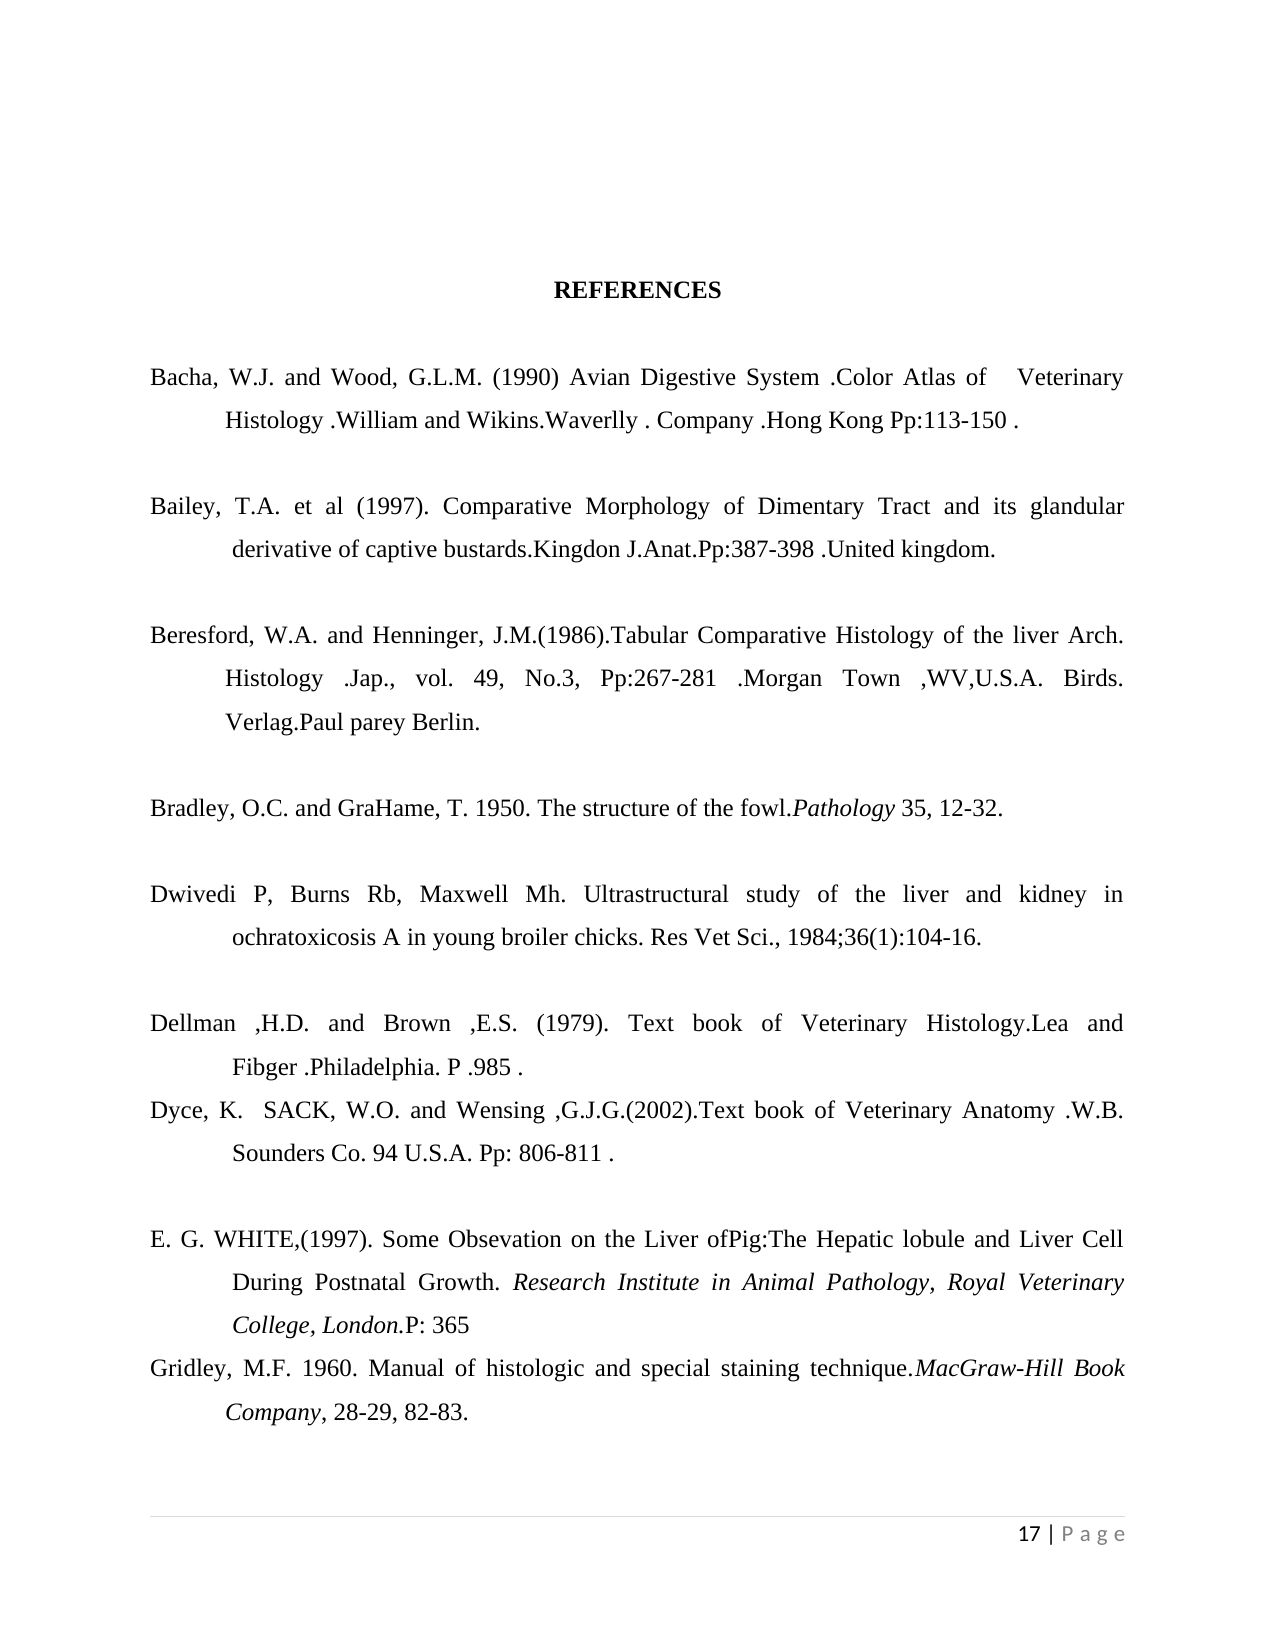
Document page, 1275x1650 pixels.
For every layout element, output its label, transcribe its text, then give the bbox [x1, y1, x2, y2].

text Bacha, W.J. and Wood, G.L.M. (1990) Avian Digestive System .Color Atlas of Veterinary Histology .William and Wikins.Waverlly . Company .Hong Kong Pp:113-150 . [150, 362, 1125, 433]
text Dyce, K. SACK, W.O. and Wensing ,G.J.G.(2002).Text book of Veterinary Anatomy .W.B. Sounders Co. 94 U.S.A. Pp: 806-811 . [150, 1095, 1125, 1167]
text Dwivedi P, Burns Rb, Maxwell Mh. Ultrastructural study of the liver and kidney in ochratoxicosis A in young broiler chicks. Res Vet Sci., 1984;36(1):104-16. [150, 879, 1125, 951]
text Bradley, O.C. and GraHame, T. 1950. The structure of the fowl.Pathology 35, 12-32. [150, 793, 1125, 822]
text E. G. WHITE,(1997). Some Obsevation on the Liver ofPig:The Hepatic lobule and Liver Cell During Postnatal Growth. Research Institute in Animal Pathology, Royal Veterinary College, London.P: 365 [150, 1224, 1125, 1339]
text Beresford, W.A. and Henninger, J.M.(1986).Tabular Comparative Histology of the liver Arch. Histology .Jap., vol. 49, No.3, Pp:267-281 .Morgan Town ,WV,U.S.A. Birds. Verlag.Paul parey Berlin. [150, 620, 1125, 735]
text Gridley, M.F. 1960. Manual of histologic and special staining technique.MacGraw-Hill Book Company, 28-29, 82-83. [150, 1353, 1125, 1425]
text Bailey, T.A. et al (1997). Comparative Morphology of Dimentary Tract and its glandular derivative of captive bustards.Kingdon J.Anat.Pp:387-398 .United kingdom. [150, 491, 1125, 563]
text Dellman ,H.D. and Brown ,E.S. (1979). Text book of Veterinary Histology.Lea and Fibger .Philadelphia. P .985 . [150, 1008, 1125, 1080]
subtitle REFERENCES [150, 275, 1125, 304]
